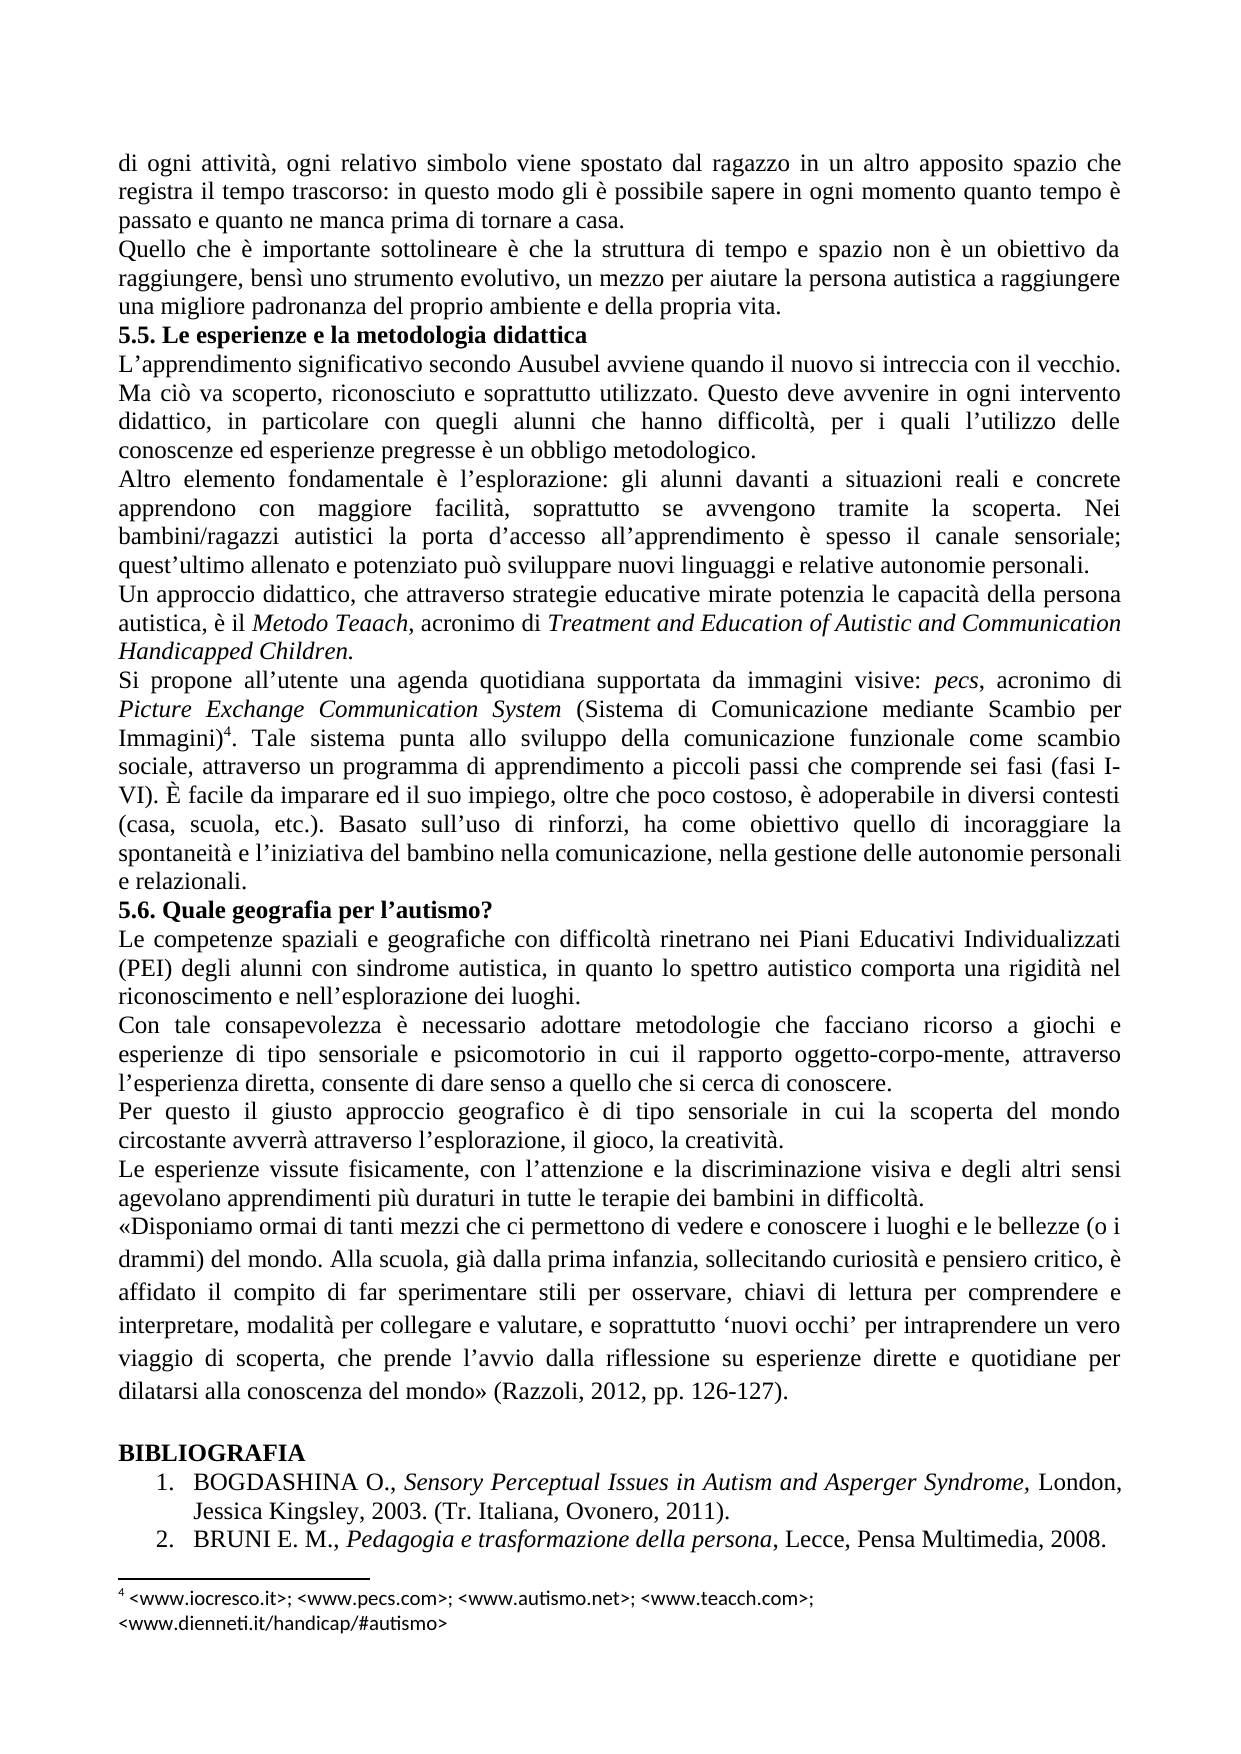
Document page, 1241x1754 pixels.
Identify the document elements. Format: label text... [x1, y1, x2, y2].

text BIBLIOGRAFIA [118, 1438, 1122, 1467]
list BOGDASHINA O., Sensory Perceptual Issues in Autism and Asperger Syndrome, London, Jessica Kingsley, 2003. (Tr. Italiana, Ovonero, 2011). [156, 1467, 1122, 1524]
text Per questo il giusto approccio geografico è di tipo sensoriale in cui la scoperta del mondo circostante avverrà attraverso l’esplorazione, il gioco, la creatività. [118, 1096, 1122, 1154]
list BRUNI E. M., Pedagogia e trasformazione della persona, Lecce, Pensa Multimedia, 2008. [156, 1524, 1122, 1553]
text Altro elemento fondamentale è l’esplorazione: gli alunni davanti a situazioni reali e concrete apprendono con maggiore facilità, soprattutto se avvengono tramite la scoperta. Nei bambini/ragazzi autistici la porta d’accesso all’apprendimento è spesso il canale sensoriale; quest’ultimo allenato e potenziato può sviluppare nuovi linguaggi e relative autonomie personali. [118, 464, 1122, 579]
text Con tale consapevolezza è necessario adottare metodologie che facciano ricorso a giochi e esperienze di tipo sensoriale e psicomotorio in cui il rapporto oggetto-corpo-mente, attraverso l’esperienza diretta, consente di dare senso a quello che si cerca di conoscere. [118, 1010, 1122, 1096]
text Quello che è importante sottolineare è che la struttura di tempo e spazio non è un obiettivo da raggiungere, bensì uno strumento evolutivo, un mezzo per aiutare la persona autistica a raggiungere una migliore padronanza del proprio ambiente e della propria vita. [118, 234, 1122, 320]
text Si propone all’utente una agenda quotidiana supportata da immagini visive: pecs, acronimo di Picture Exchange Communication System (Sistema di Comunicazione mediante Scambio per Immagini). Tale sistema punta allo sviluppo della comunicazione funzionale come scambio sociale, attraverso un programma di apprendimento a piccoli passi che comprende sei fasi (fasi I-VI). È facile da imparare ed il suo impiego, oltre che poco costoso, è adoperabile in diversi contesti (casa, scuola, etc.). Basato sull’uso di rinforzi, ha come obiettivo quello di incoraggiare la spontaneità e l’iniziativa del bambino nella comunicazione, nella gestione delle autonomie personali e relazionali. [118, 665, 1122, 895]
text Le competenze spaziali e geografiche con difficoltà rinetrano nei Piani Educativi Individualizzati (PEI) degli alunni con sindrome autistica, in quanto lo spettro autistico comporta una rigidità nel riconoscimento e nell’esplorazione dei luoghi. [118, 924, 1122, 1010]
text L’apprendimento significativo secondo Ausubel avviene quando il nuovo si intreccia con il vecchio. Ma ciò va scoperto, riconosciuto e soprattutto utilizzato. Questo deve avvenire in ogni intervento didattico, in particolare con quegli alunni che hanno difficoltà, per i quali l’utilizzo delle conoscenze ed esperienze pregresse è un obbligo metodologico. [118, 349, 1122, 464]
text Le esperienze vissute fisicamente, con l’attenzione e la discriminazione visiva e degli altri sensi agevolano apprendimenti più duraturi in tutte le terapie dei bambini in difficoltà. [118, 1154, 1122, 1211]
text «Disponiamo ormai di tanti mezzi che ci permettono di vedere e conoscere i luoghi e le bellezze (o i drammi) del mondo. Alla scuola, già dalla prima infanzia, sollecitando curiosità e pensiero critico, è affidato il compito di far sperimentare stili per osservare, chiavi di lettura per comprendere e interpretare, modalità per collegare e valutare, e soprattutto ‘nuovi occhi’ per intraprendere un vero viaggio di scoperta, che prende l’avvio dalla riflessione su esperienze dirette e quotidiane per dilatarsi alla conoscenza del mondo» (Razzoli, 2012, pp. 126-127). [118, 1211, 1122, 1405]
text 5.6. Quale geografia per l’autismo? [118, 895, 1122, 924]
text Un approccio didattico, che attraverso strategie educative mirate potenzia le capacità della persona autistica, è il Metodo Teaach, acronimo di Treatment and Education of Autistic and Communication Handicapped Children. [118, 579, 1122, 665]
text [118, 148, 1122, 234]
text 5.5. Le esperienze e la metodologia didattica [118, 320, 1122, 349]
